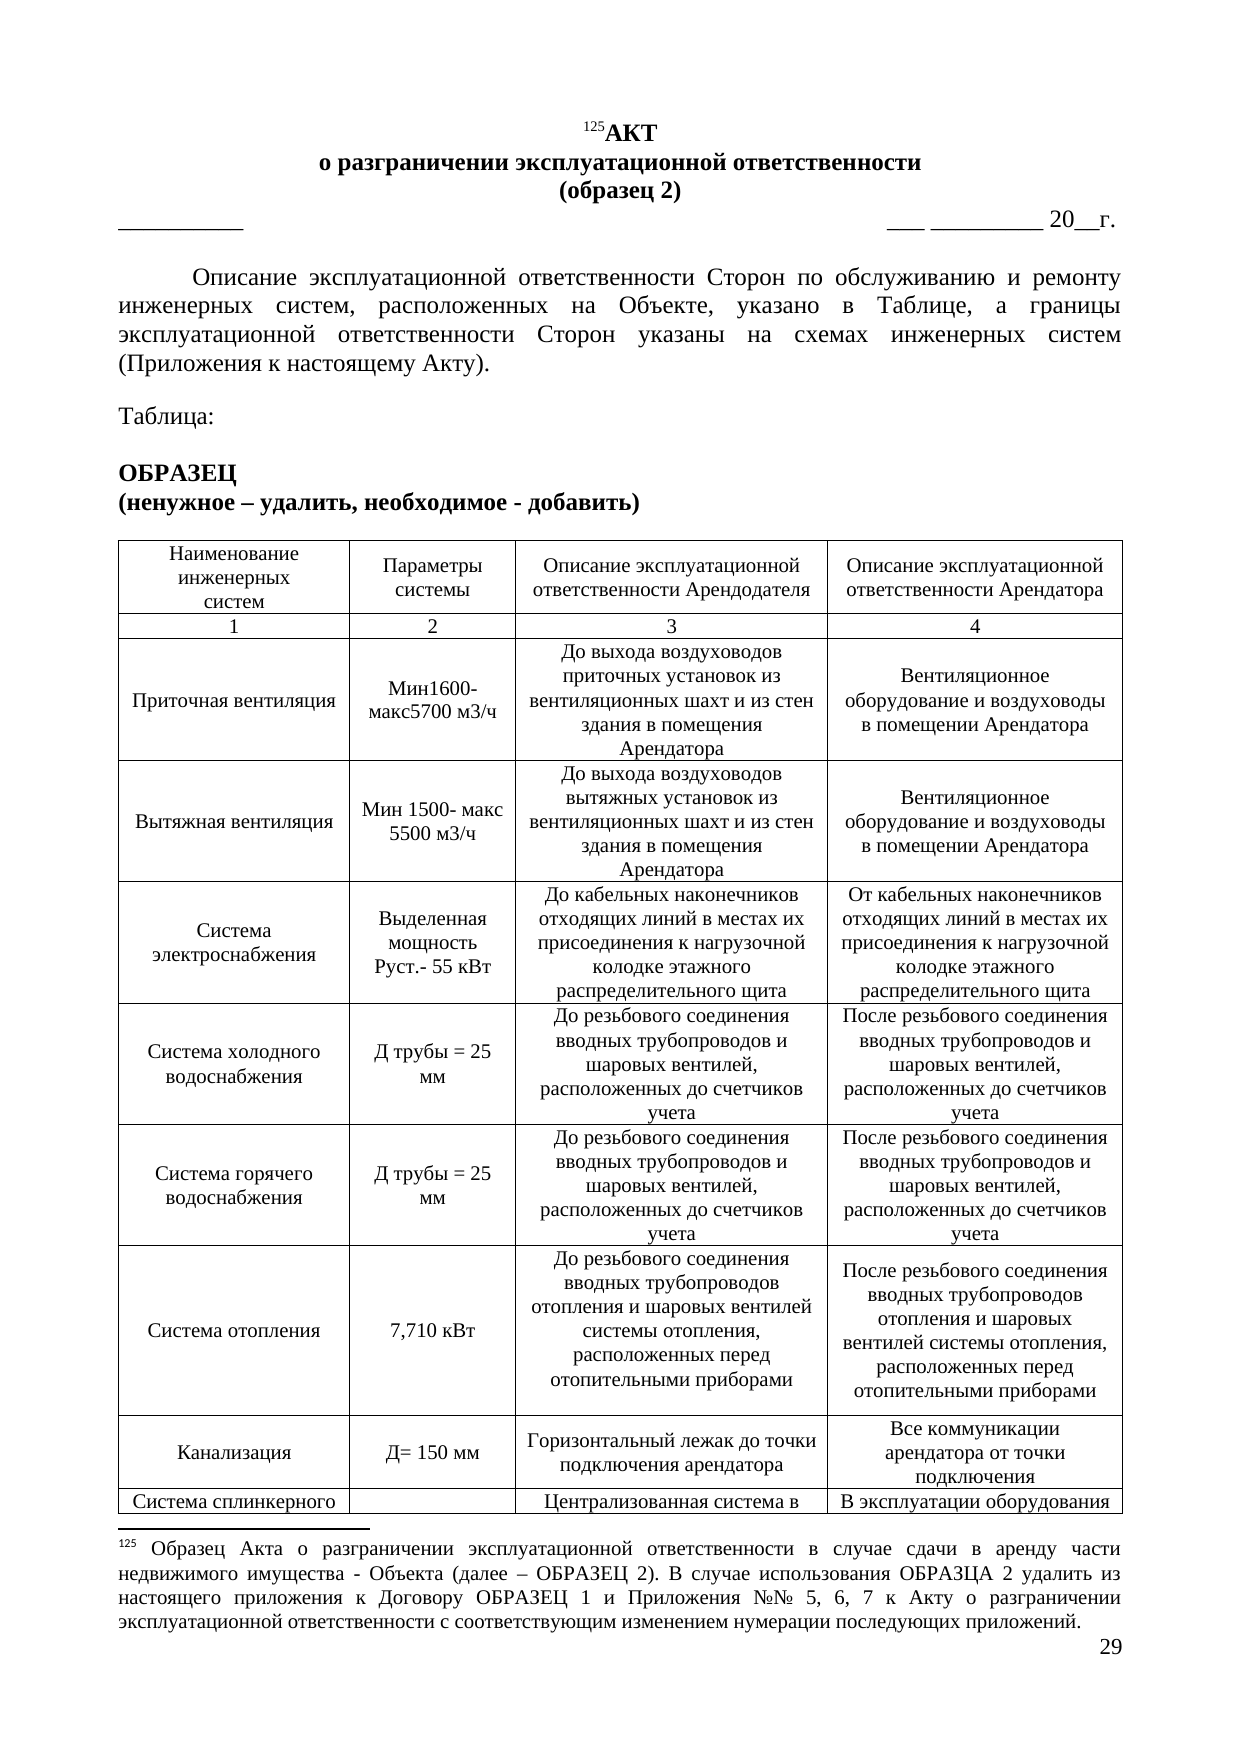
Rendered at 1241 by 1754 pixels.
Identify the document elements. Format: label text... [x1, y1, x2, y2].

table_cell До резьбового соединения вводных трубопроводов и шаровых вентилей, расположенных до счетчиков учета [516, 1125, 827, 1245]
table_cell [119, 1489, 349, 1513]
table_header Описание эксплуатационной ответственности Арендодателя [516, 541, 827, 613]
table_cell До выхода воздуховодов вытяжных установок из вентиляционных шахт и из стен здания в помещения Арендатора [516, 761, 827, 881]
table_cell [350, 1489, 515, 1513]
text АКТ [118, 118, 1122, 147]
table_cell До кабельных наконечников отходящих линий в местах их присоединения к нагрузочной колодке этажного распределительного щита [516, 882, 827, 1002]
table_cell Д трубы = 25 мм [350, 1004, 515, 1124]
text __________ ___ _________ 20__г. [118, 204, 1122, 233]
table_cell Система горячего водоснабжения [119, 1125, 349, 1245]
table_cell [828, 1489, 1122, 1513]
text ОБРАЗЕЦ [118, 458, 1122, 487]
table_header Параметры системы [350, 541, 515, 613]
table_cell Мин 1500- макс 5500 м3/ч [350, 761, 515, 881]
table_cell После резьбового соединения вводных трубопроводов и шаровых вентилей, расположенных до счетчиков учета [828, 1125, 1122, 1245]
table_cell 4 [828, 614, 1122, 638]
table_cell 7,710 кВт [350, 1246, 515, 1414]
table_cell От кабельных наконечников отходящих линий в местах их присоединения к нагрузочной колодке этажного распределительного щита [828, 882, 1122, 1002]
table_cell Д= 150 мм [350, 1416, 515, 1488]
text Описание эксплуатационной ответственности Сторон по обслуживанию и ремонту инженерных систем, расположенных на Объекте, указано в Таблице, а границы эксплуатационной ответственности Сторон указаны на схемах инженерных систем (Приложения к настоящему Акту). [118, 262, 1122, 377]
table_cell Все коммуникации арендатора от точки подключения [828, 1416, 1122, 1488]
table_cell Мин1600- макс5700 м3/ч [350, 639, 515, 760]
text Таблица: [118, 401, 1122, 430]
table_cell После резьбового соединения вводных трубопроводов отопления и шаровых вентилей системы отопления, расположенных перед отопительными приборами [828, 1246, 1122, 1414]
text (ненужное – удалить, необходимое - добавить) [118, 487, 1122, 516]
table_cell Горизонтальный лежак до точки подключения арендатора [516, 1416, 827, 1488]
table_header Наименование инженерных систем [119, 541, 349, 613]
table_cell Вентиляционное оборудование и воздуховоды в помещении Арендатора [828, 761, 1122, 881]
table_header Описание эксплуатационной ответственности Арендатора [828, 541, 1122, 613]
table_cell 2 [350, 614, 515, 638]
table_cell Система электроснабжения [119, 882, 349, 1002]
table_cell Приточная вентиляция [119, 639, 349, 760]
table_cell Выделенная мощность Руст.- 55 кВт [350, 882, 515, 1002]
table_cell 3 [516, 614, 827, 638]
table_cell До резьбового соединения вводных трубопроводов отопления и шаровых вентилей системы отопления, расположенных перед отопительными приборами [516, 1246, 827, 1414]
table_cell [516, 1489, 827, 1513]
table_cell После резьбового соединения вводных трубопроводов и шаровых вентилей, расположенных до счетчиков учета [828, 1004, 1122, 1124]
table_cell До резьбового соединения вводных трубопроводов и шаровых вентилей, расположенных до счетчиков учета [516, 1004, 827, 1124]
text о разграничении эксплуатационной ответственности [118, 147, 1122, 176]
table_cell 1 [119, 614, 349, 638]
table_cell Система отопления [119, 1246, 349, 1414]
table_cell Д трубы = 25 мм [350, 1125, 515, 1245]
table_cell Вытяжная вентиляция [119, 761, 349, 881]
text (образец 2) [118, 176, 1122, 204]
table_cell Канализация [119, 1416, 349, 1488]
table_cell Вентиляционное оборудование и воздуховоды в помещении Арендатора [828, 639, 1122, 760]
table_cell Система холодного водоснабжения [119, 1004, 349, 1124]
table_cell До выхода воздуховодов приточных установок из вентиляционных шахт и из стен здания в помещения Арендатора [516, 639, 827, 760]
